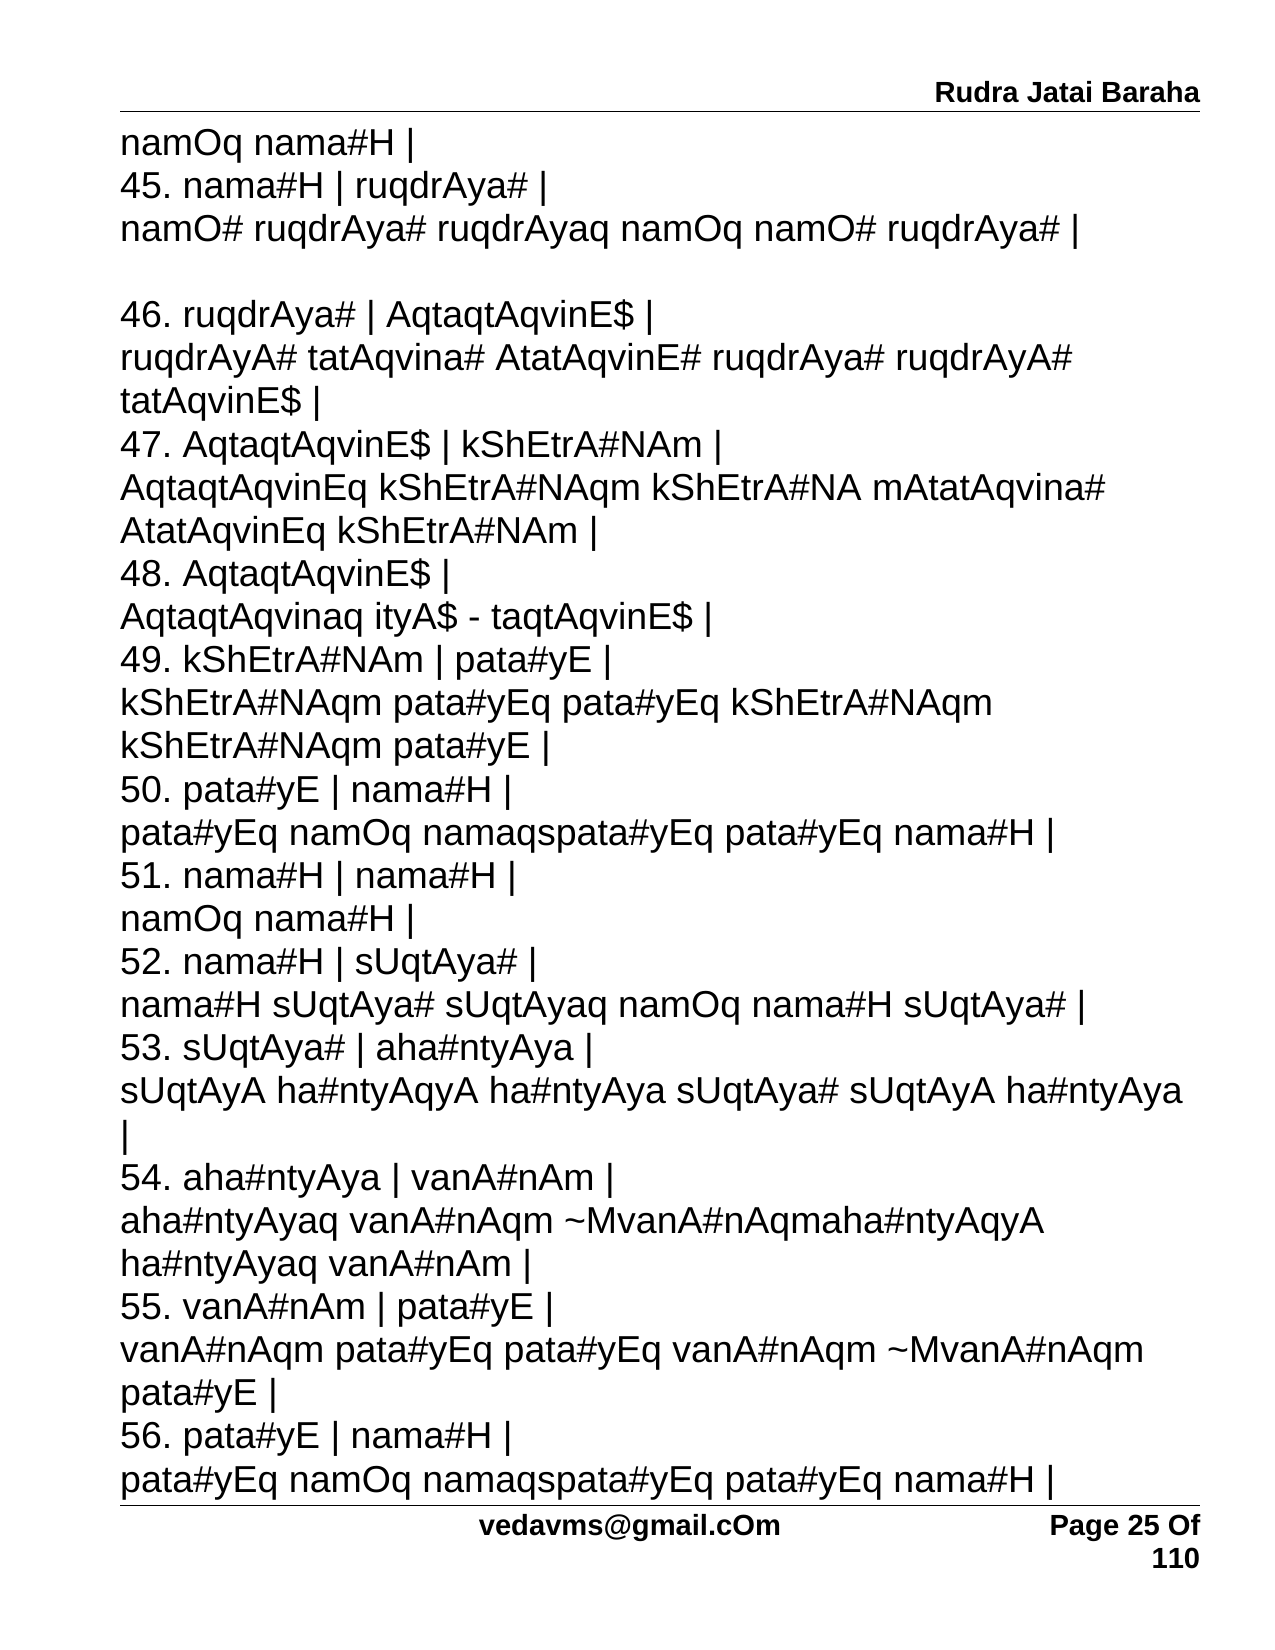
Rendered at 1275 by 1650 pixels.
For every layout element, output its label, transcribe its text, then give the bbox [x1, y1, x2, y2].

text AqtaqtAqvinEq kShEtrA#NAqm kShEtrA#NA mAtatAqvina# AtatAqvinEq kShEtrA#NAm | [120, 465, 1200, 551]
text pata#yEq namOq namaqspata#yEq pata#yEq nama#H | [120, 810, 1200, 853]
text pata#yEq namOq namaqspata#yEq pata#yEq nama#H | [120, 1457, 1200, 1500]
text 54. aha#ntyAya | vanA#nAm | [120, 1155, 1200, 1198]
text 48. AqtaqtAqvinE$ | [120, 551, 1200, 594]
text 46. ruqdrAya# | AqtaqtAqvinE$ | [120, 292, 1200, 336]
text 51. nama#H | nama#H | [120, 853, 1200, 896]
text vanA#nAqm pata#yEq pata#yEq vanA#nAqm ~MvanA#nAqm pata#yE | [120, 1327, 1200, 1414]
text namO# ruqdrAya# ruqdrAyaq namOq namO# ruqdrAya# | [120, 206, 1200, 249]
text ruqdrAyA# tatAqvina# AtatAqvinE# ruqdrAya# ruqdrAyA# tatAqvinE$ | [120, 336, 1200, 422]
text 47. AqtaqtAqvinE$ | kShEtrA#NAm | [120, 422, 1200, 465]
text 50. pata#yE | nama#H | [120, 767, 1200, 810]
text kShEtrA#NAqm pata#yEq pata#yEq kShEtrA#NAqm kShEtrA#NAqm pata#yE | [120, 681, 1200, 767]
text 53. sUqtAya# | aha#ntyAya | [120, 1026, 1200, 1069]
text namOq nama#H | [120, 896, 1200, 939]
text 52. nama#H | sUqtAya# | [120, 939, 1200, 982]
text sUqtAyA ha#ntyAqyA ha#ntyAya sUqtAya# sUqtAyA ha#ntyAya | [120, 1069, 1200, 1155]
text 45. nama#H | ruqdrAya# | [120, 163, 1200, 206]
text namOq nama#H | [120, 120, 1200, 163]
text nama#H sUqtAya# sUqtAyaq namOq nama#H sUqtAya# | [120, 982, 1200, 1026]
text aha#ntyAyaq vanA#nAqm ~MvanA#nAqmaha#ntyAqyA ha#ntyAyaq vanA#nAm | [120, 1198, 1200, 1284]
text 55. vanA#nAm | pata#yE | [120, 1284, 1200, 1327]
text AqtaqtAqvinaq ityA$ - taqtAqvinE$ | [120, 594, 1200, 637]
text 56. pata#yE | nama#H | [120, 1414, 1200, 1457]
text 49. kShEtrA#NAm | pata#yE | [120, 637, 1200, 681]
